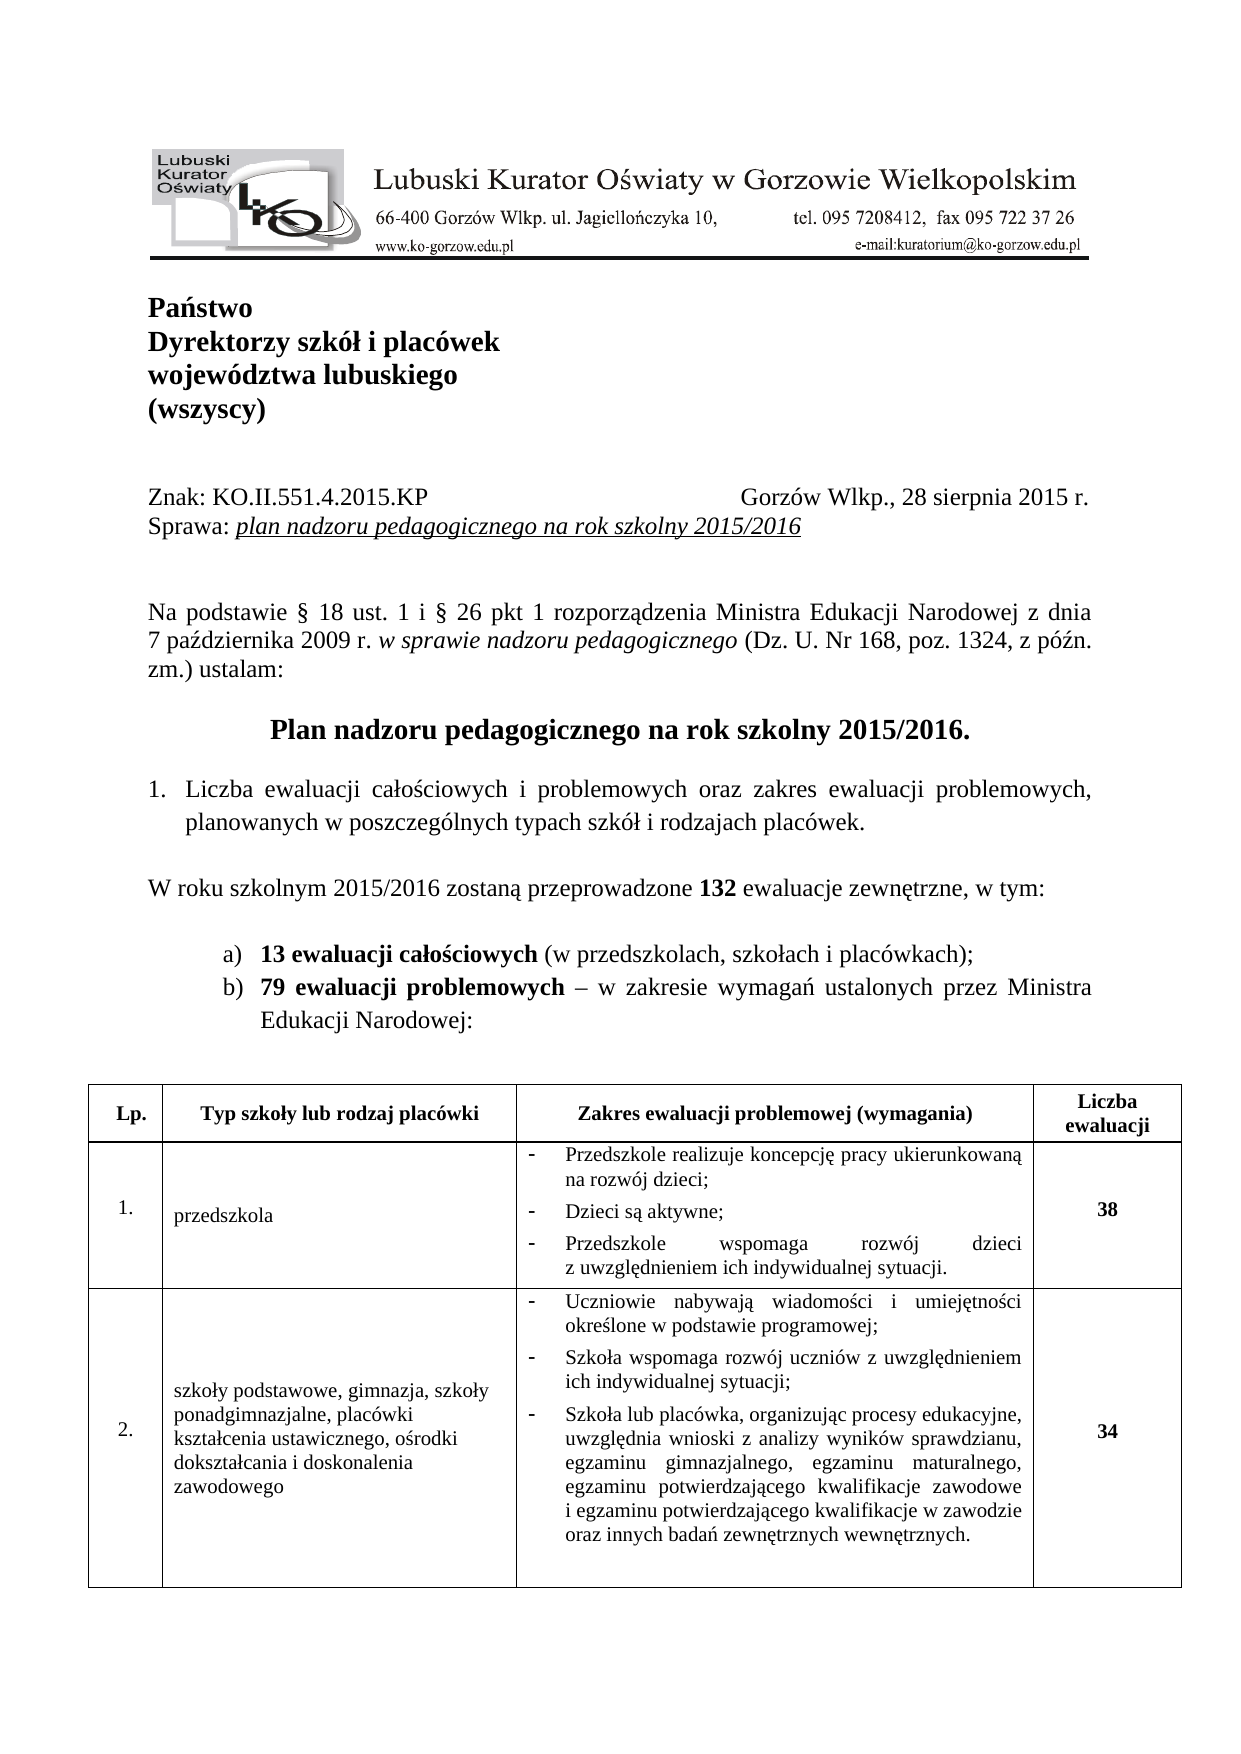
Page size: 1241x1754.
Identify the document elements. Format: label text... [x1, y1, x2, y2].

text Dyrektorzy szkół i placówek [148, 324, 1093, 357]
table_header Zakres ewaluacji problemowej (wymagania) [517, 1085, 1033, 1141]
text Na podstawie § 18 ust. 1 i § 26 pkt 1 rozporządzenia Ministra Edukacji Narodowej z dnia 7 października 2009 r. w sprawie nadzoru pedagogicznego (Dz. U. Nr 168, poz. 1324, z późn. zm.) ustalam: [148, 597, 1093, 683]
table_cell 38 [1034, 1143, 1181, 1288]
table_header Lp. [89, 1085, 162, 1141]
text województwa lubuskiego [148, 357, 1093, 391]
table_cell przedszkola [163, 1143, 516, 1288]
text Państwo [148, 290, 1093, 324]
subtitle Plan nadzoru pedagogicznego na rok szkolny 2015/2016. [148, 712, 1093, 745]
list W roku szkolnym 2015/2016 zostaną przeprowadzone 132 ewaluacje zewnętrzne, w tym: [148, 873, 1093, 902]
table_cell Uczniowie nabywają wiadomości i umiejętności określone w podstawie programowej; Szkoła wspomaga rozwój uczniów z uwzględnieniem ich indywidualnej sytuacji; Szkoła lub placówka, organizując procesy edukacyjne, uwzględnia wnioski z analizy wyników sprawdzianu, egzaminu gimnazjalnego, egzaminu maturalnego, egzaminu potwierdzającego kwalifikacje zawodowe i egzaminu potwierdzającego kwalifikacje w zawodzie oraz innych badań zewnętrznych wewnętrznych. [517, 1289, 1033, 1587]
text Znak: KO.II.551.4.2015.KP Gorzów Wlkp., 28 sierpnia 2015 r. [148, 482, 1093, 511]
table_header Typ szkoły lub rodzaj placówki [163, 1085, 516, 1141]
table_cell szkoły podstawowe, gimnazja, szkoły ponadgimnazjalne, placówki kształcenia ustawicznego, ośrodki dokształcania i doskonalenia zawodowego [163, 1289, 516, 1587]
list 79 ewaluacji problemowych – w zakresie wymagań ustalonych przez Ministra Edukacji Narodowej: [223, 972, 1093, 1034]
table_cell 2. [89, 1289, 162, 1587]
table_header Liczba ewaluacji [1034, 1085, 1181, 1141]
text Sprawa: plan nadzoru pedagogicznego na rok szkolny 2015/2016 [148, 511, 1093, 539]
table_cell 1. [89, 1143, 162, 1288]
table_cell 34 [1034, 1289, 1181, 1587]
text (wszyscy) [148, 391, 1093, 424]
list 13 ewaluacji całościowych (w przedszkolach, szkołach i placówkach); [223, 939, 1093, 968]
list Liczba ewaluacji całościowych i problemowych oraz zakres ewaluacji problemowych, planowanych w poszczególnych typach szkół i rodzajach placówek. [148, 774, 1093, 836]
table_cell Przedszkole realizuje koncepcję pracy ukierunkowaną na rozwój dzieci; Dzieci są aktywne; Przedszkole wspomaga rozwój dzieci z uwzględnieniem ich indywidualnej sytuacji. [517, 1143, 1033, 1288]
